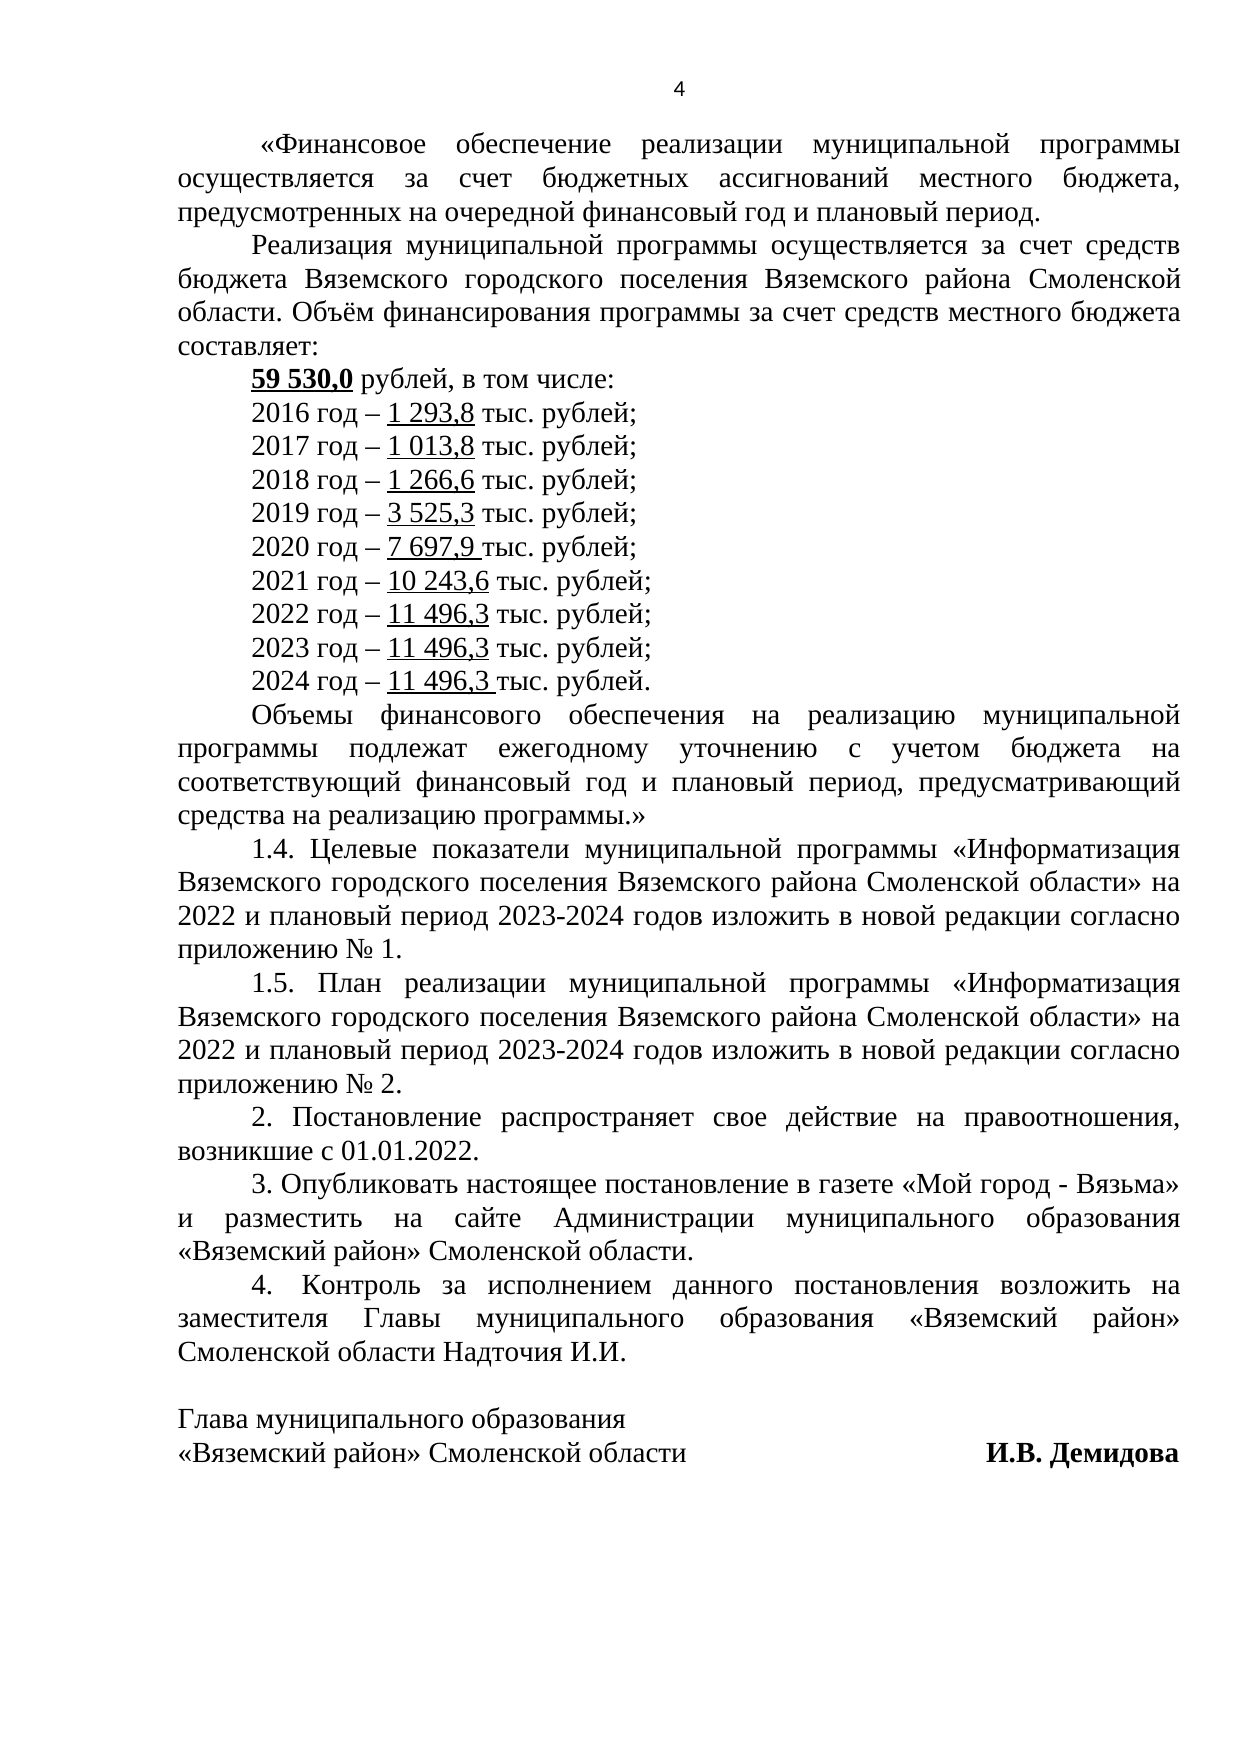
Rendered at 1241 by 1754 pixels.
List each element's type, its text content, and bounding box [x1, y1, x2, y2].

text 2024 год – 11 496,3 тыс. рублей. [236, 663, 1181, 697]
text 3. Опубликовать настоящее постановление в газете «Мой город - Вязьма» и разместить на сайте Администрации муниципального образования «Вяземский район» Смоленской области. [177, 1166, 1181, 1267]
text Глава муниципального образования [177, 1401, 1181, 1435]
text «Финансовое обеспечение реализации муниципальной программы осуществляется за счет бюджетных ассигнований местного бюджета, предусмотренных на очередной финансовый год и плановый период. [177, 127, 1181, 227]
text 2021 год – 10 243,6 тыс. рублей; [236, 563, 1181, 596]
text 1.4. Целевые показатели муниципальной программы «Информатизация Вяземского городского поселения Вяземского района Смоленской области» на 2022 и плановый период 2023-2024 годов изложить в новой редакции согласно приложению № 1. [177, 831, 1181, 965]
text 2. Постановление распространяет свое действие на правоотношения, возникшие с 01.01.2022. [177, 1099, 1181, 1166]
text 59 530,0 рублей, в том числе: [236, 361, 1181, 395]
text 2018 год – 1 266,6 тыс. рублей; [236, 462, 1181, 496]
text 2019 год – 3 525,3 тыс. рублей; [236, 496, 1181, 529]
text 4. Контроль за исполнением данного постановления возложить на заместителя Главы муниципального образования «Вяземский район» Смоленской области Надточия И.И. [177, 1267, 1181, 1368]
text 2022 год – 11 496,3 тыс. рублей; [236, 596, 1181, 630]
text 2023 год – 11 496,3 тыс. рублей; [236, 630, 1181, 663]
text Реализация муниципальной программы осуществляется за счет средств бюджета Вяземского городского поселения Вяземского района Смоленской области. Объём финансирования программы за счет средств местного бюджета составляет: [177, 227, 1181, 361]
text 2017 год – 1 013,8 тыс. рублей; [236, 428, 1181, 462]
text 2020 год – 7 697,9 тыс. рублей; [236, 529, 1181, 563]
text 1.5. План реализации муниципальной программы «Информатизация Вяземского городского поселения Вяземского района Смоленской области» на 2022 и плановый период 2023-2024 годов изложить в новой редакции согласно приложению № 2. [177, 965, 1181, 1099]
text 2016 год – 1 293,8 тыс. рублей; [236, 395, 1181, 428]
text Объемы финансового обеспечения на реализацию муниципальной программы подлежат ежегодному уточнению с учетом бюджета на соответствующий финансовый год и плановый период, предусматривающий средства на реализацию программы.» [177, 697, 1181, 831]
text «Вяземский район» Смоленской области И.В. Демидова [177, 1435, 1181, 1468]
